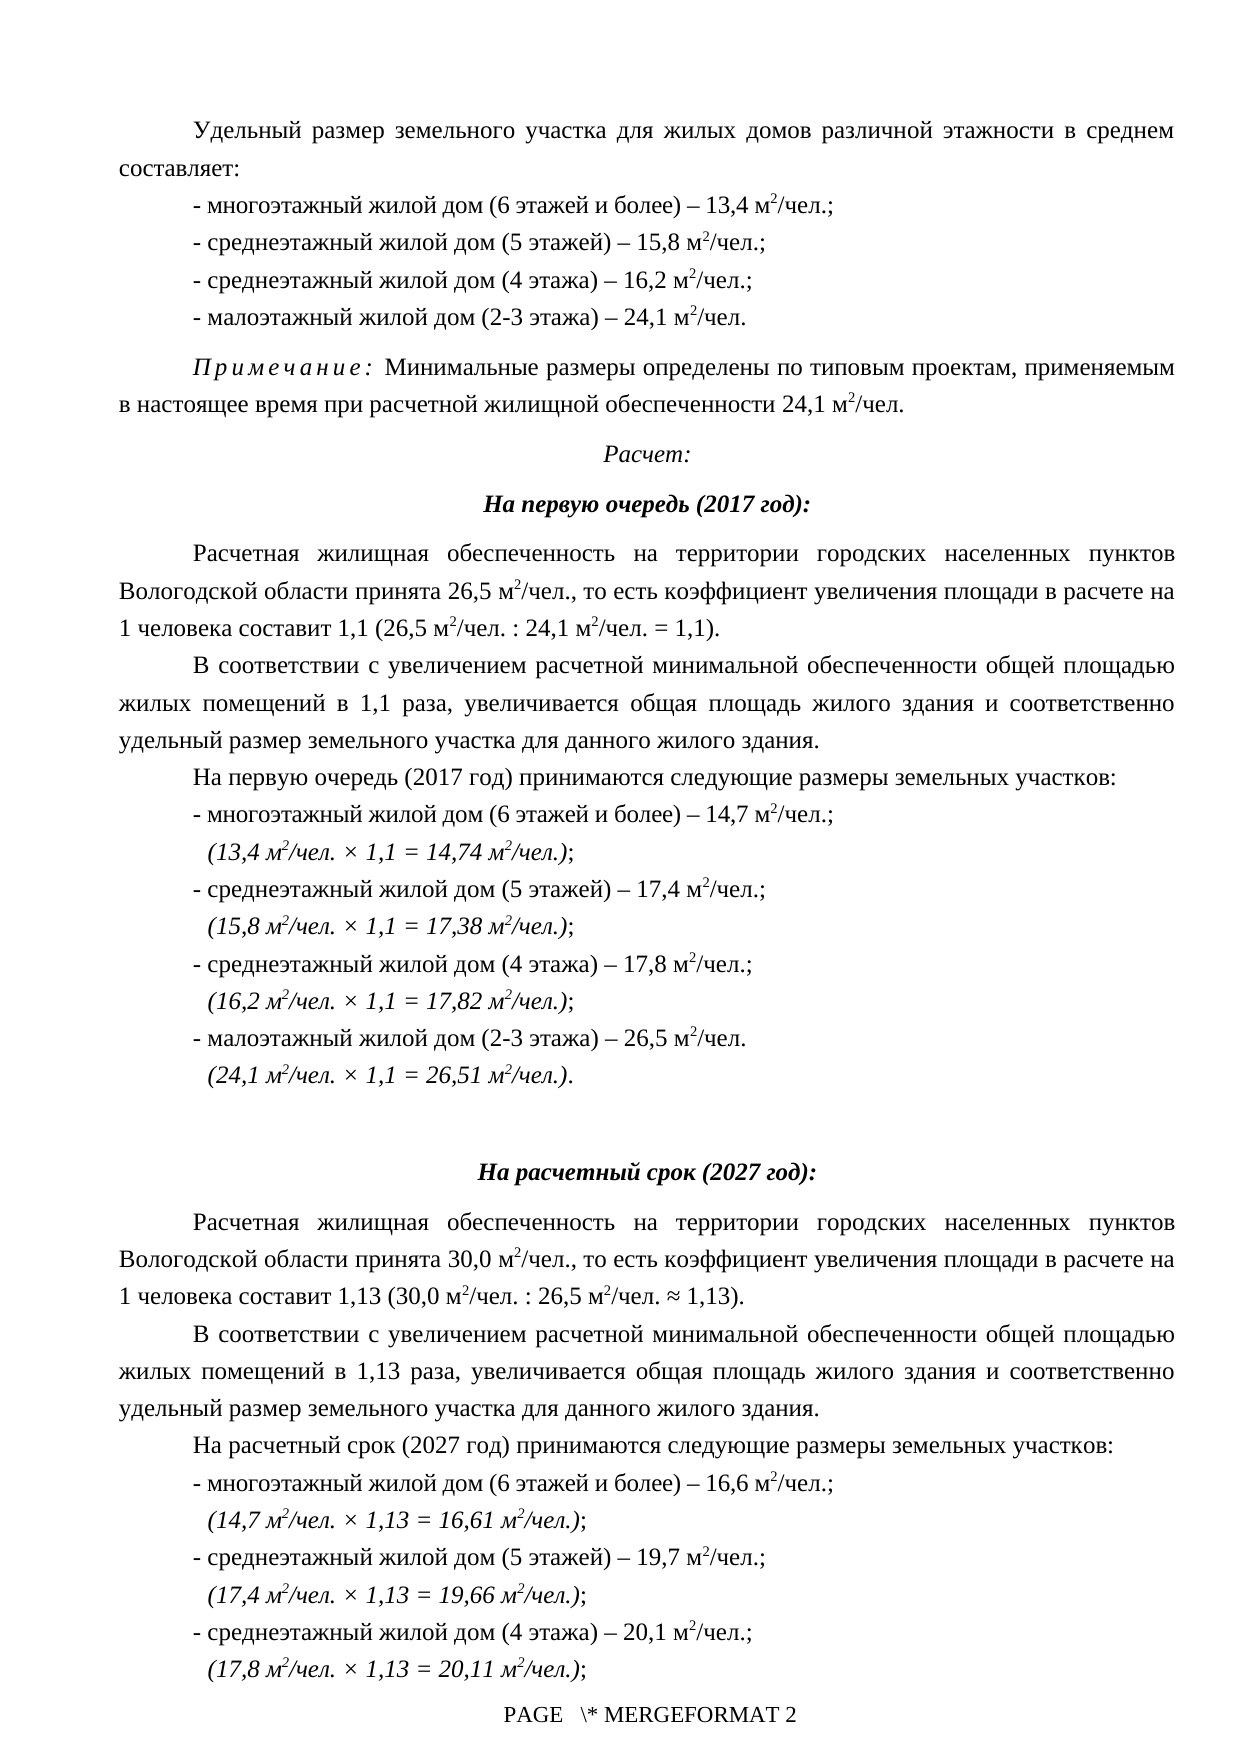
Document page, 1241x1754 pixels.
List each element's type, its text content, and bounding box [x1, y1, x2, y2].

text - среднеэтажный жилой дом (4 этажа) – 16,2 м2/чел.; [119, 265, 1176, 293]
text - малоэтажный жилой дом (2-3 этажа) – 26,5 м2/чел. [119, 1023, 1176, 1052]
text (16,2 м2/чел. × 1,1 = 17,82 м2/чел.); [133, 986, 1176, 1015]
text (17,4 м2/чел. × 1,13 = 19,66 м2/чел.); [133, 1580, 1176, 1608]
text В соответствии с увеличением расчетной минимальной обеспеченности общей площадью жилых помещений в 1,1 раза, увеличивается общая площадь жилого здания и соответственно удельный размер земельного участка для данного жилого здания. [119, 650, 1176, 754]
text (17,8 м2/чел. × 1,13 = 20,11 м2/чел.); [133, 1654, 1176, 1683]
text - среднеэтажный жилой дом (5 этажей) – 17,4 м2/чел.; [119, 874, 1176, 903]
text На первую очередь (2017 год) принимаются следующие размеры земельных участков: [119, 762, 1176, 791]
text Расчет: [119, 439, 1176, 468]
text На первую очередь (2017 год): [119, 489, 1176, 517]
text (24,1 м2/чел. × 1,1 = 26,51 м2/чел.). [133, 1061, 1176, 1089]
text Расчетная жилищная обеспеченность на территории городских населенных пунктов Вологодской области принята 26,5 м2/чел., то есть коэффициент увеличения площади в расчете на 1 человека составит 1,1 (26,5 м2/чел. : 24,1 м2/чел. = 1,1). [119, 538, 1176, 642]
text (14,7 м2/чел. × 1,13 = 16,61 м2/чел.); [133, 1505, 1176, 1534]
text - среднеэтажный жилой дом (4 этажа) – 17,8 м2/чел.; [119, 949, 1176, 977]
text - среднеэтажный жилой дом (4 этажа) – 20,1 м2/чел.; [119, 1617, 1176, 1646]
text - среднеэтажный жилой дом (5 этажей) – 15,8 м2/чел.; [119, 227, 1176, 256]
text (13,4 м2/чел. × 1,1 = 14,74 м2/чел.); [133, 837, 1176, 866]
text - малоэтажный жилой дом (2-3 этажа) – 24,1 м2/чел. [119, 302, 1176, 331]
text На расчетный срок (2027 год): [119, 1157, 1176, 1186]
text На расчетный срок (2027 год) принимаются следующие размеры земельных участков: [119, 1431, 1176, 1459]
text Расчетная жилищная обеспеченность на территории городских населенных пунктов Вологодской области принята 30,0 м2/чел., то есть коэффициент увеличения площади в расчете на 1 человека составит 1,13 (30,0 м2/чел. : 26,5 м2/чел. ≈ 1,13). [119, 1207, 1176, 1310]
text - многоэтажный жилой дом (6 этажей и более) – 13,4 м2/чел.; [119, 190, 1176, 219]
text - многоэтажный жилой дом (6 этажей и более) – 16,6 м2/чел.; [119, 1468, 1176, 1497]
text Примечание: Минимальные размеры определены по типовым проектам, применяемым в настоящее время при расчетной жилищной обеспеченности 24,1 м2/чел. [119, 352, 1176, 418]
text В соответствии с увеличением расчетной минимальной обеспеченности общей площадью жилых помещений в 1,13 раза, увеличивается общая площадь жилого здания и соответственно удельный размер земельного участка для данного жилого здания. [119, 1319, 1176, 1422]
text (15,8 м2/чел. × 1,1 = 17,38 м2/чел.); [133, 911, 1176, 940]
text - среднеэтажный жилой дом (5 этажей) – 19,7 м2/чел.; [119, 1542, 1176, 1571]
text - многоэтажный жилой дом (6 этажей и более) – 14,7 м2/чел.; [119, 799, 1176, 828]
text Удельный размер земельного участка для жилых домов различной этажности в среднем составляет: [119, 116, 1176, 182]
